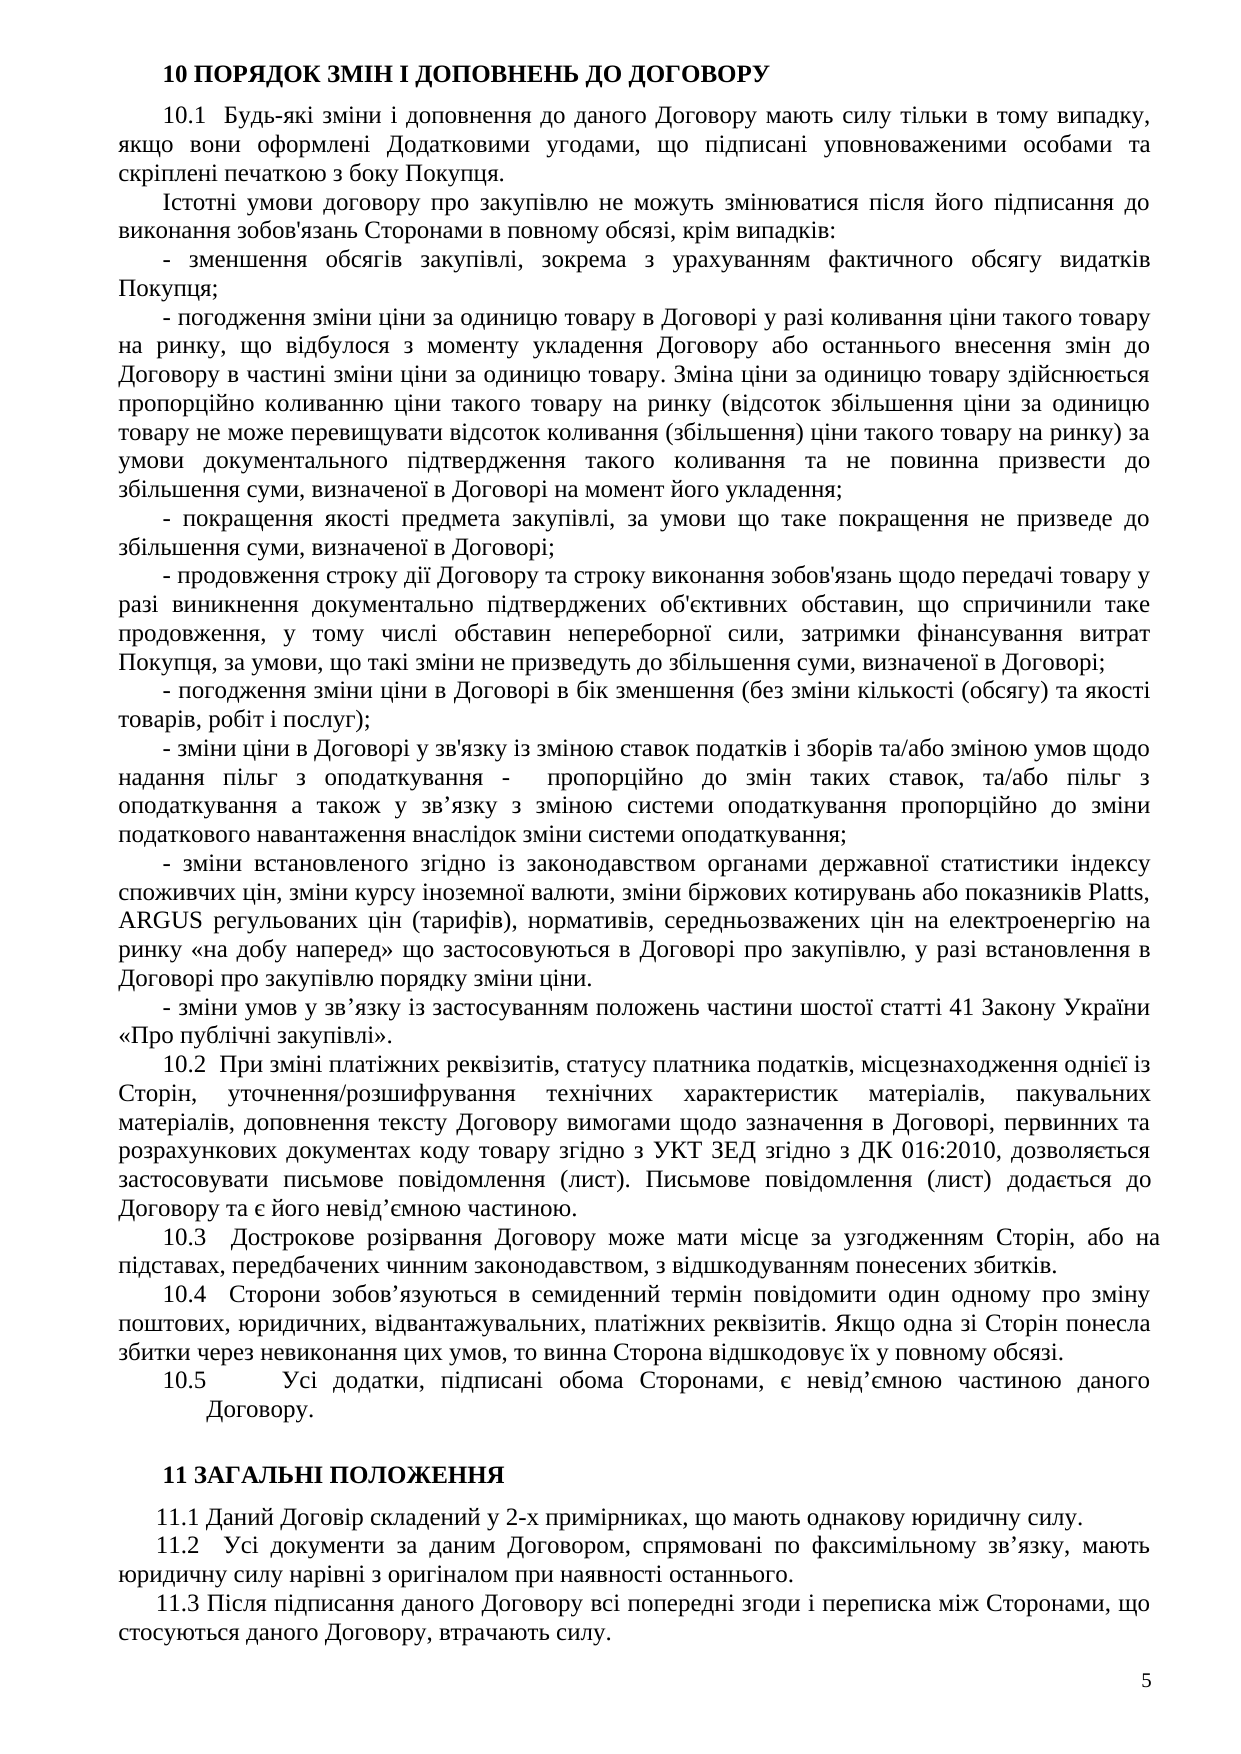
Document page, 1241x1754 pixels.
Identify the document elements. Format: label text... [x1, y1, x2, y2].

text 10.1 Будь-які зміни і доповнення до даного Договору мають силу тільки в тому випадку, якщо вони оформлені Додатковими угодами, що підписані уповноваженими особами та скріплені печаткою з боку Покупця. [118, 100, 1152, 187]
text - покращення якості предмета закупівлі, за умови що таке покращення не призведе до збільшення суми, визначеної в Договорі; [118, 503, 1152, 560]
text 11.3 Після підписання даного Договору всі попередні згоди і переписка між Сторонами, що стосуються даного Договору, втрачають силу. [118, 1588, 1152, 1645]
text 11.1 Даний Договір складений у 2-х примірниках, що мають однакову юридичну силу. [118, 1502, 1152, 1530]
text - погодження зміни ціни за одиницю товару в Договорі у разі коливання ціни такого товару на ринку, що відбулося з моменту укладення Договору або останнього внесення змін до Договору в частині зміни ціни за одиницю товару. Зміна ціни за одиницю товару здійснюється пропорційно коливанню ціни такого товару на ринку (відсоток збільшення ціни за одиницю товару не може перевищувати відсоток коливання (збільшення) ціни такого товару на ринку) за умови документального підтвердження такого коливання та не повинна призвести до збільшення суми, визначеної в Договорі на момент його укладення; [118, 302, 1152, 503]
text - погодження зміни ціни в Договорі в бік зменшення (без зміни кількості (обсягу) та якості товарів, робіт і послуг); [118, 675, 1152, 733]
text Істотні умови договору про закупівлю не можуть змінюватися після його підписання до виконання зобов'язань Сторонами в повному обсязі, крім випадків: [118, 187, 1152, 244]
text 10 ПОРЯДОК ЗМІН І ДОПОВНЕНЬ ДО ДОГОВОРУ [118, 59, 1152, 88]
text 11.2 Усі документи за даним Договором, спрямовані по факсимільному зв’язку, мають юридичну силу нарівні з оригіналом при наявності останнього. [118, 1530, 1152, 1588]
text 11 ЗАГАЛЬНІ ПОЛОЖЕННЯ [118, 1460, 1152, 1489]
text - зміни ціни в Договорі у зв'язку із зміною ставок податків і зборів та/або зміною умов щодо надання пільг з оподаткування - пропорційно до змін таких ставок, та/або пільг з оподаткування а також у зв’язку з зміною системи оподаткування пропорційно до зміни податкового навантаження внаслідок зміни системи оподаткування; [118, 733, 1152, 848]
text - зміни встановленого згідно із законодавством органами державної статистики індексу споживчих цін, зміни курсу іноземної валюти, зміни біржових котирувань або показників Platts, ARGUS регульованих цін (тарифів), нормативів, середньозважених цін на електроенергію на ринку «на добу наперед» що застосовуються в Договорі про закупівлю, у разі встановлення в Договорі про закупівлю порядку зміни ціни. [118, 848, 1152, 992]
text 10.3 Дострокове розірвання Договору може мати місце за узгодженням Сторін, або на підставах, передбачених чинним законодавством, з відшкодуванням понесених збитків. [118, 1222, 1162, 1279]
text 10.4 Сторони зобов’язуються в семиденний термін повідомити один одному про зміну поштових, юридичних, відвантажувальних, платіжних реквізитів. Якщо одна зі Сторін понесла збитки через невиконання цих умов, то винна Сторона відшкодовує їх у повному обсязі. [118, 1279, 1152, 1365]
text - зміни умов у зв’язку із застосуванням положень частини шостої статті 41 Закону України «Про публічні закупівлі». [118, 992, 1152, 1049]
text 10.2 При зміні платіжних реквізитів, статусу платника податків, місцезнаходження однієї із Сторін, уточнення/розшифрування технічних характеристик матеріалів, пакувальних матеріалів, доповнення тексту Договору вимогами щодо зазначення в Договорі, первинних та розрахункових документах коду товару згідно з УКТ ЗЕД згідно з ДК 016:2010, дозволяється застосовувати письмове повідомлення (лист). Письмове повідомлення (лист) додається до Договору та є його невід’ємною частиною. [118, 1049, 1152, 1222]
text - продовження строку дії Договору та строку виконання зобов'язань щодо передачі товару у разі виникнення документально підтверджених об'єктивних обставин, що спричинили таке продовження, у тому числі обставин непереборної сили, затримки фінансування витрат Покупця, за умови, що такі зміни не призведуть до збільшення суми, визначеної в Договорі; [118, 560, 1152, 675]
list Усі додатки, підписані обома Сторонами, є невід’ємною частиною даного Договору. [162, 1365, 1152, 1423]
text - зменшення обсягів закупівлі, зокрема з урахуванням фактичного обсягу видатків Покупця; [118, 244, 1152, 302]
